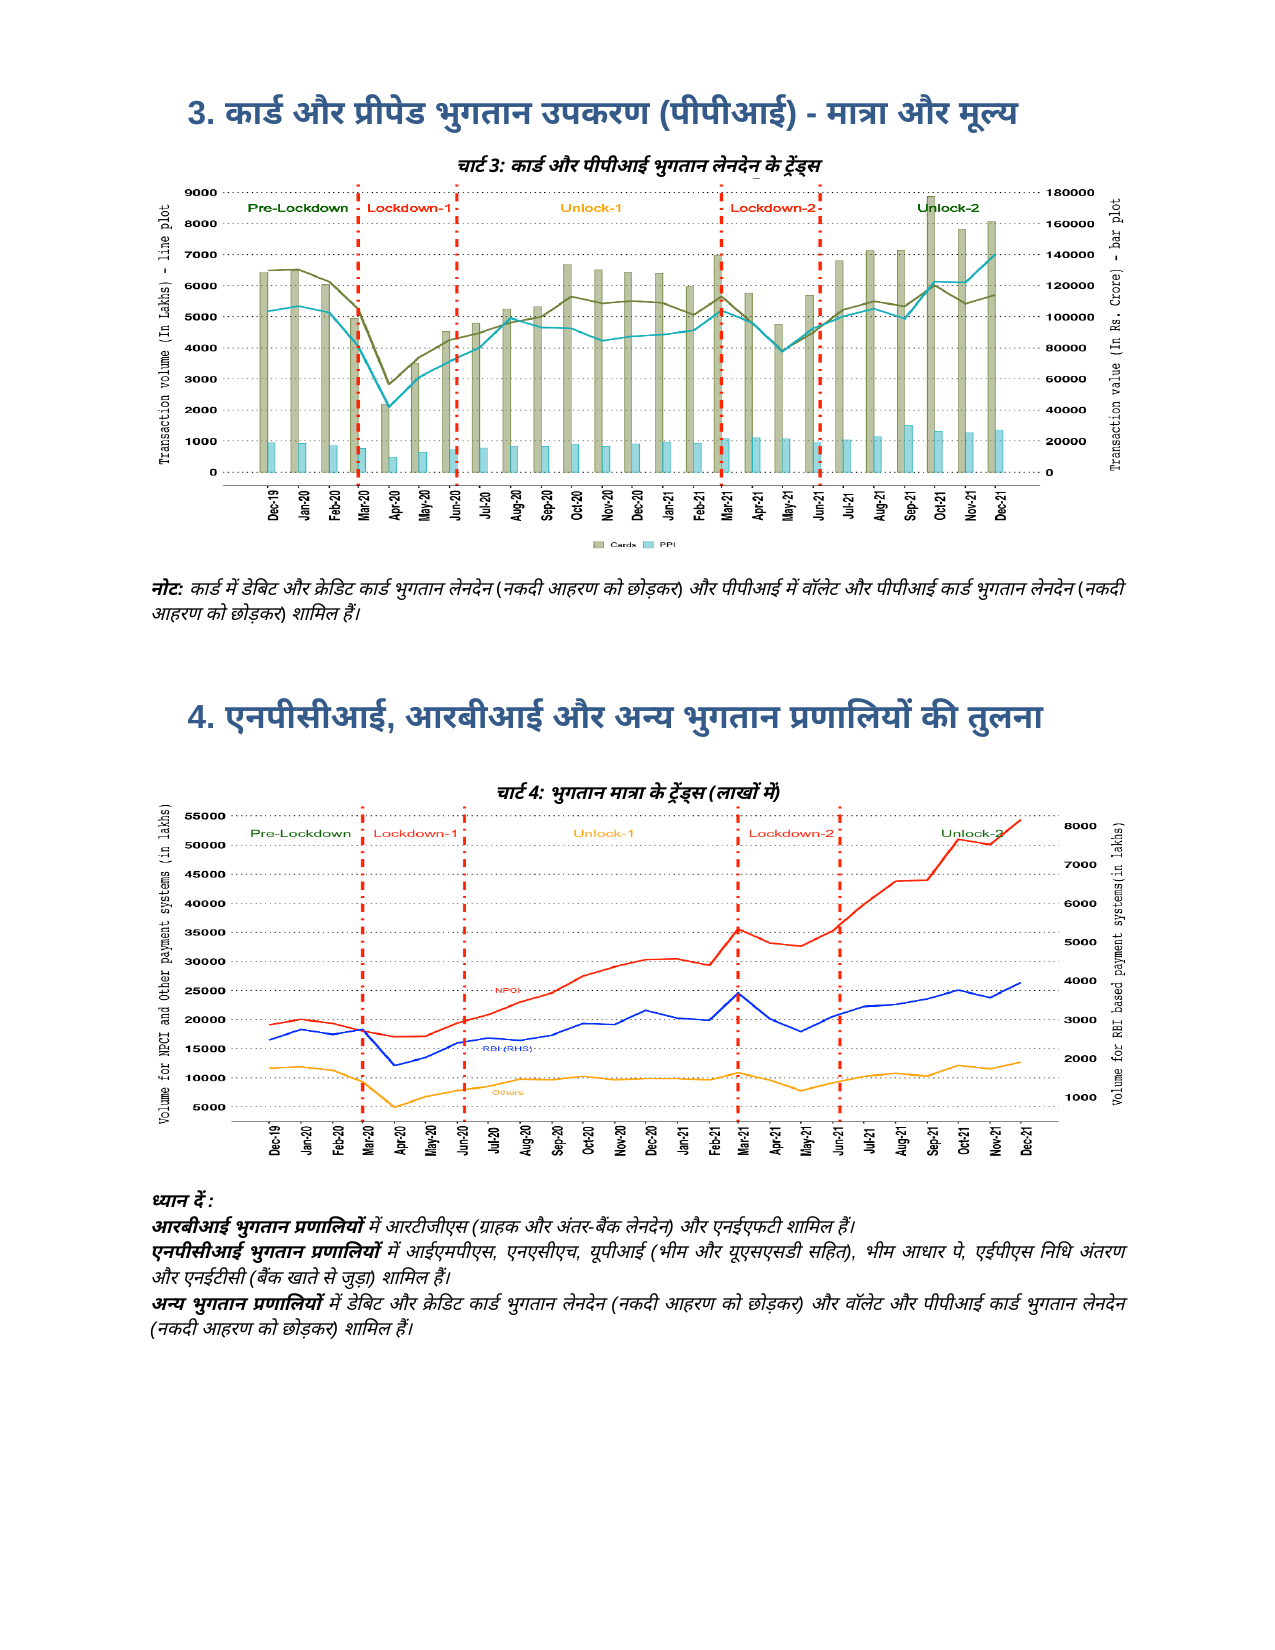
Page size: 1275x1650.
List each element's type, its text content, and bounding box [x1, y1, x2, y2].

text चार्ट 3: कार्ड और पीपीआई भुगतान लेनदेन के ट्रेंड्स [150, 153, 1125, 178]
picture [150, 805, 1125, 1169]
text अन्य भुगतान प्रणालियों में डेबिट और क्रेडिट कार्ड भुगतान लेनदेन (नकदी आहरण को छोड़कर) और वॉलेट और पीपीआई कार्ड भुगतान लेनदेन (नकदी आहरण को छोड़कर) शामिल हैं। [150, 1290, 1125, 1341]
text चार्ट 4: भुगतान मात्रा के ट्रेंड्स (लाखों में) [150, 779, 1125, 805]
text एनपीसीआई भुगतान प्रणालियों में आईएमपीएस, एनएसीएच, यूपीआई (भीम और यूएसएसडी सहित), भीम आधार पे, एईपीएस निधि अंतरण और एनईटीसी (बैंक खाते से जुड़ा) शामिल हैं। [150, 1239, 1125, 1290]
picture [150, 178, 1125, 557]
subtitle एनपीसीआई, आरबीआई और अन्य भुगतान प्रणालियों की तुलना [187, 692, 1125, 738]
subtitle कार्ड और प्रीपेड भुगतान उपकरण (पीपीआई) - मात्रा और मूल्य [187, 89, 1125, 134]
text आरबीआई भुगतान प्रणालियों में आरटीजीएस (ग्राहक और अंतर-बैंक लेनदेन) और एनईएफटी शामिल हैं। [150, 1213, 1125, 1239]
text नोट: कार्ड में डेबिट और क्रेडिट कार्ड भुगतान लेनदेन (नकदी आहरण को छोड़कर) और पीपीआई में वॉलेट और पीपीआई कार्ड भुगतान लेनदेन (नकदी आहरण को छोड़कर) शामिल हैं। [150, 575, 1125, 626]
text ध्यान दें : [150, 1188, 1125, 1213]
